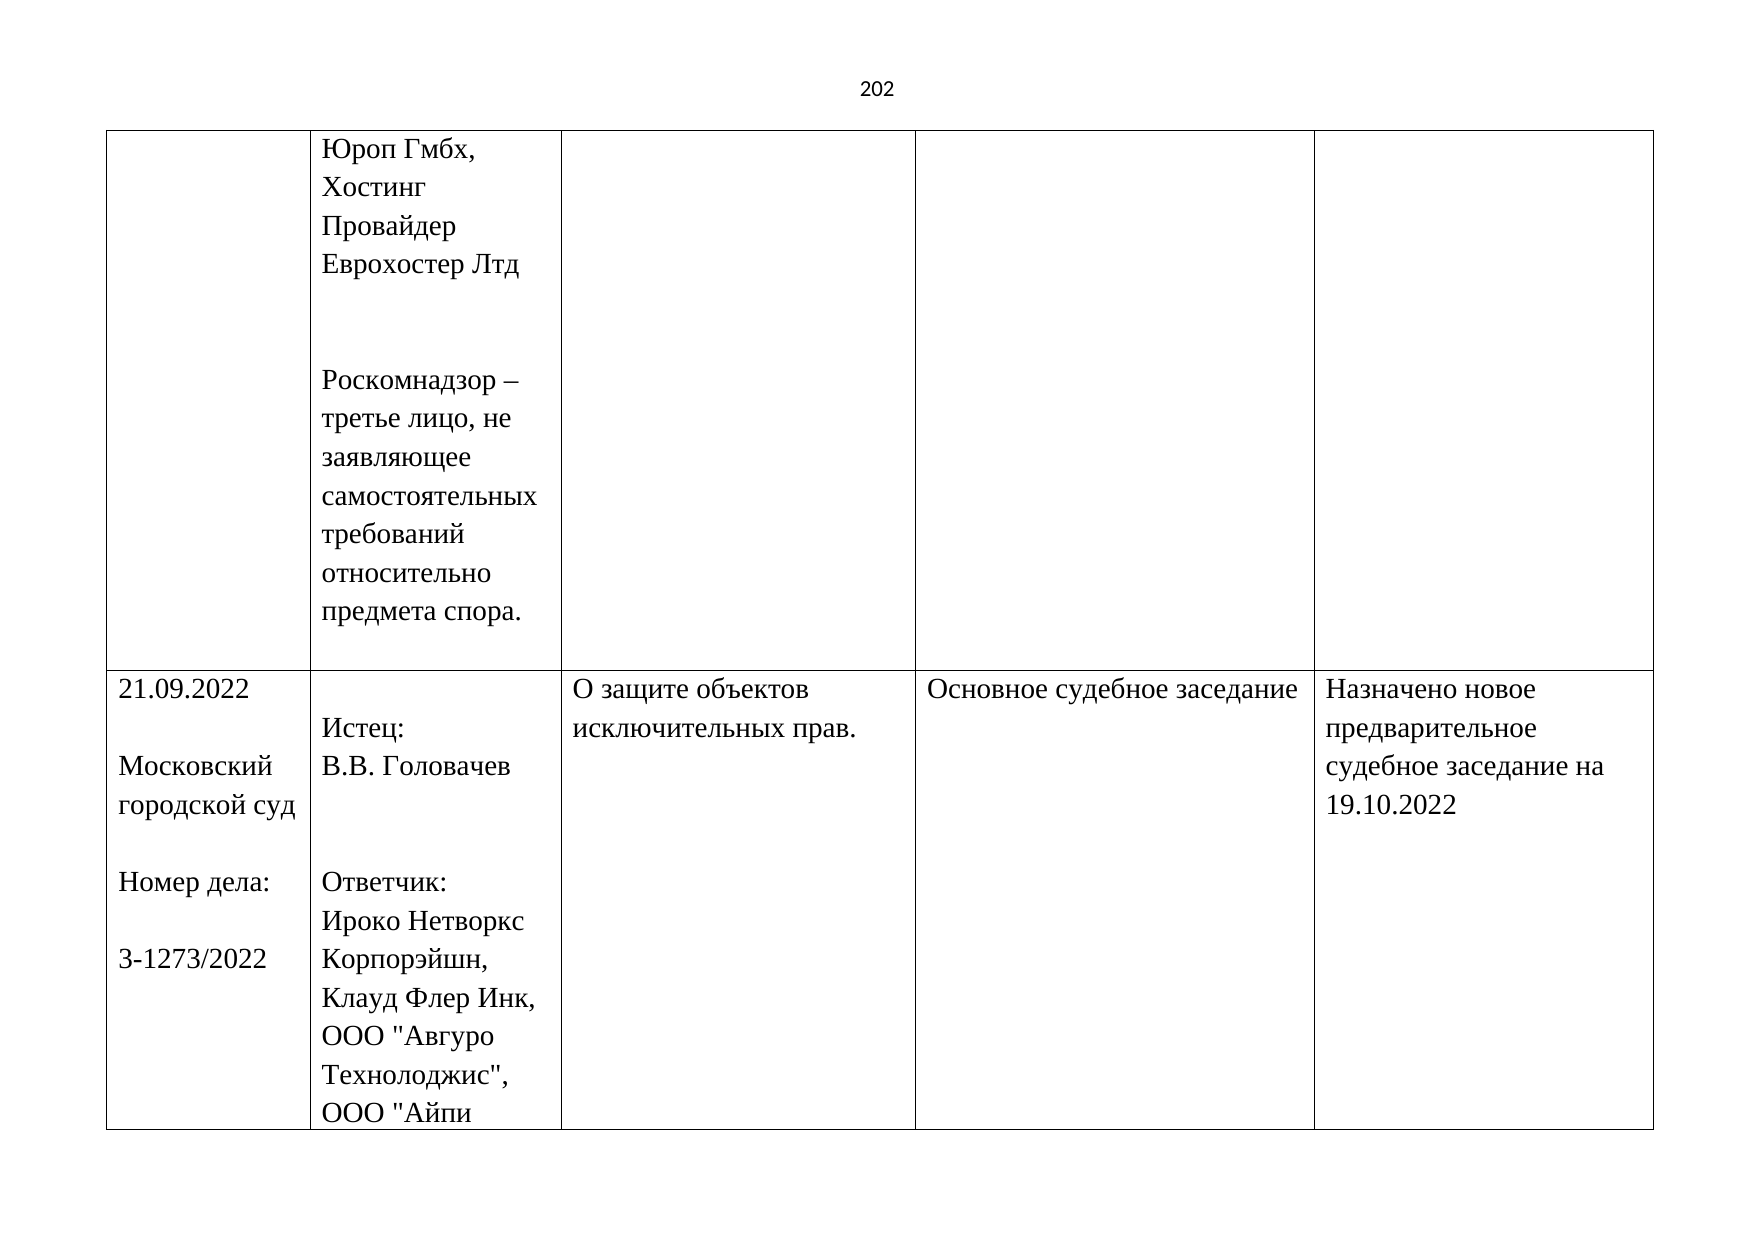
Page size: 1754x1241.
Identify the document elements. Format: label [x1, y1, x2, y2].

table_cell [311, 671, 561, 1129]
table_cell [107, 671, 310, 1129]
table_cell [1315, 671, 1653, 1129]
table_cell [916, 131, 1314, 670]
table_cell [562, 131, 915, 670]
table_cell [916, 671, 1314, 1129]
table_cell [562, 671, 915, 1129]
table_cell [107, 131, 310, 670]
table_cell [311, 131, 561, 670]
table_cell [1315, 131, 1653, 670]
